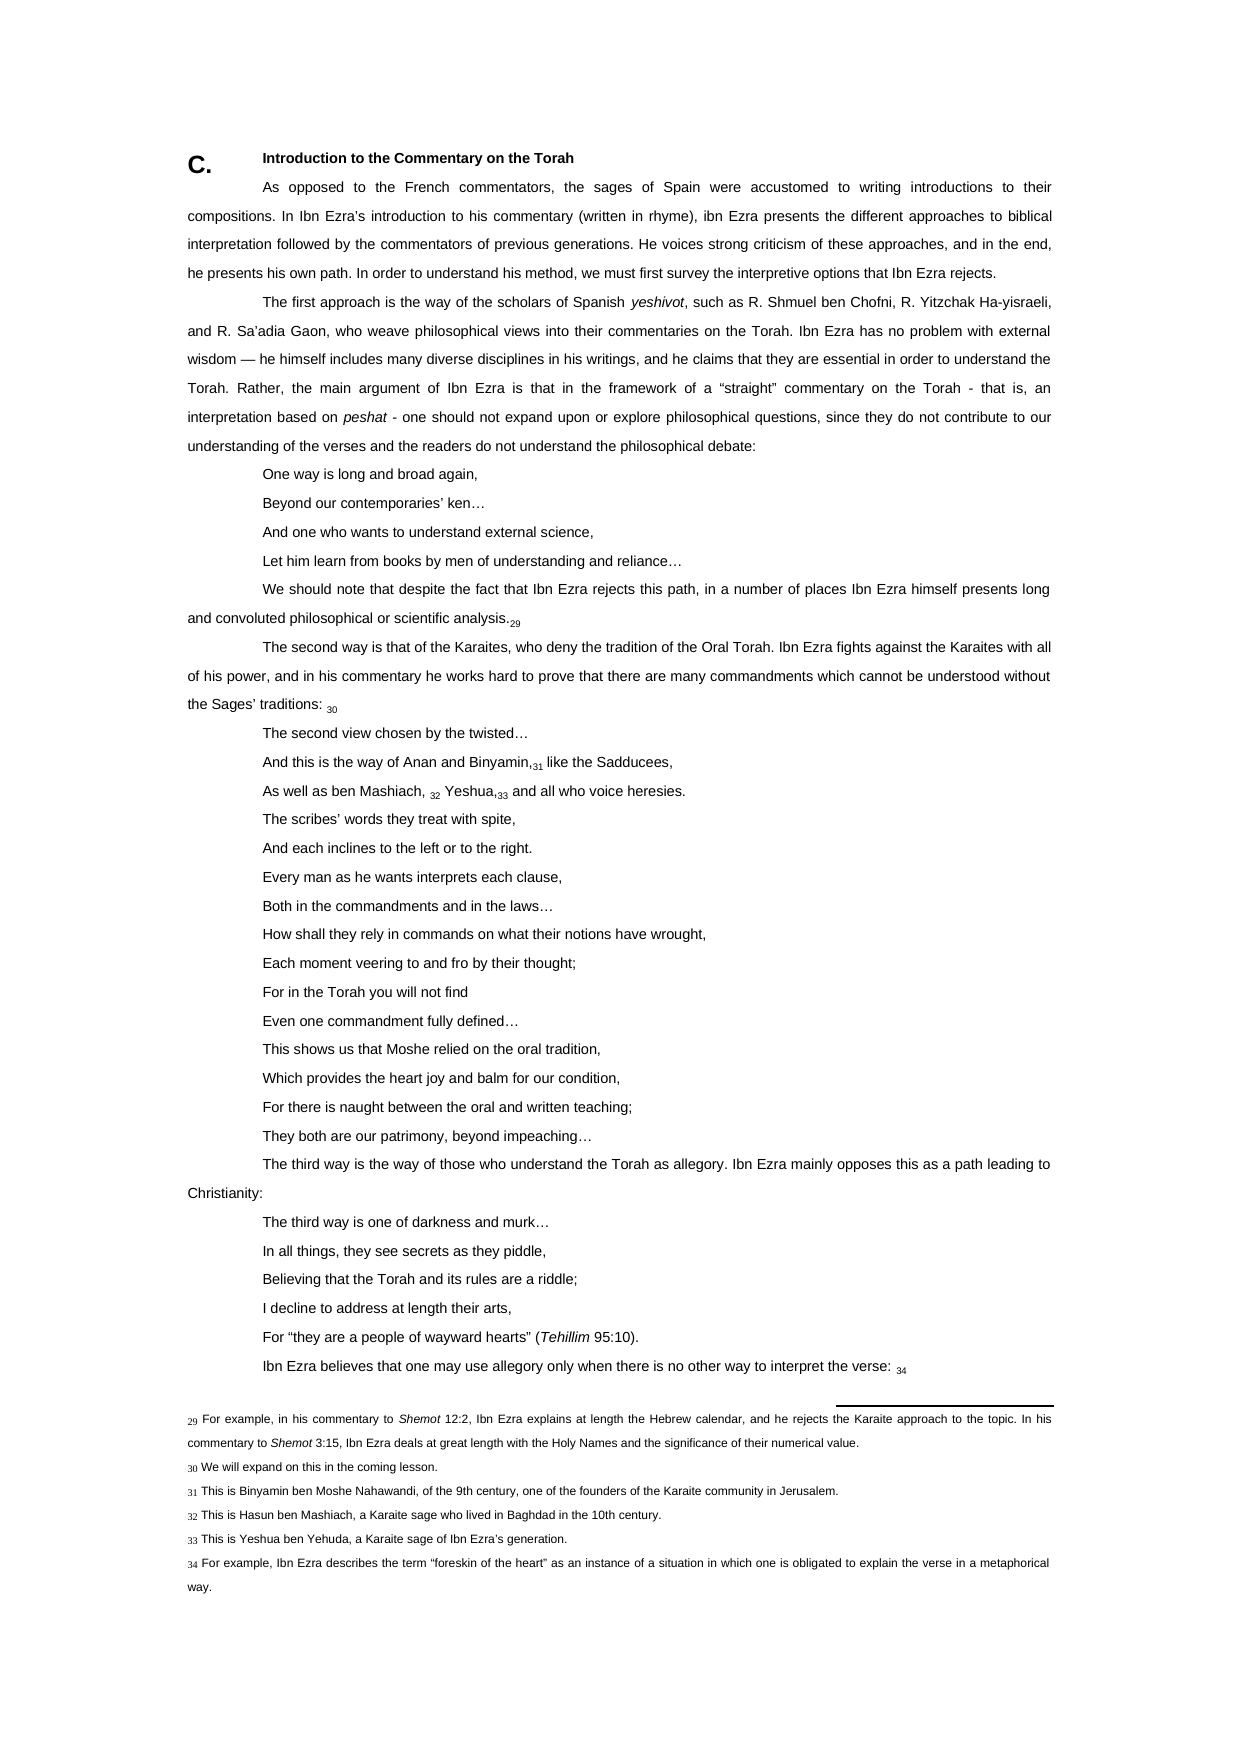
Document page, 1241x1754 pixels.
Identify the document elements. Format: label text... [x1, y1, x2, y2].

text They both are our patrimony, beyond impeaching… [262, 1127, 1053, 1156]
text The third way is the way of those who understand the Torah as allegory. Ibn Ezra mainly opposes this as a path leading to Christianity: [187, 1156, 1053, 1214]
text In all things, they see secrets as they piddle, [262, 1242, 1053, 1271]
text For “they are a people of wayward hearts” (Tehillim 95:10). [262, 1329, 1053, 1357]
text For in the Torah you will not find [262, 984, 1053, 1012]
text And each inclines to the left or to the right. [262, 840, 1053, 869]
text As opposed to the French commentators, the sages of Spain were accustomed to writing introductions to their compositions. In Ibn Ezra’s introduction to his commentary (written in rhyme), ibn Ezra presents the different approaches to biblical interpretation followed by the commentators of previous generations. He voices strong criticism of these approaches, and in the end, he presents his own path. In order to understand his method, we must first survey the interpretive options that Ibn Ezra rejects. [187, 179, 1053, 294]
text For there is naught between the oral and written teaching; [262, 1099, 1053, 1127]
text The second view chosen by the twisted… [262, 725, 1053, 754]
text Each moment veering to and fro by their thought; [262, 955, 1053, 984]
text And one who wants to understand external science, [262, 524, 1053, 552]
text The second way is that of the Karaites, who deny the tradition of the Oral Torah. Ibn Ezra fights against the Karaites with all of his power, and in his commentary he works hard to prove that there are many commandments which cannot be understood without the Sages’ traditions: [187, 639, 1053, 725]
text I decline to address at length their arts, [262, 1300, 1053, 1329]
text And this is the way of Anan and Binyamin, like the Sadducees, [262, 754, 1053, 782]
text As well as ben Mashiach, Yeshua, and all who voice heresies. [262, 782, 1053, 811]
text Ibn Ezra believes that one may use allegory only when there is no other way to interpret the verse: [187, 1357, 1053, 1386]
text We should note that despite the fact that Ibn Ezra rejects this path, in a number of places Ibn Ezra himself presents long and convoluted philosophical or scientific analysis. [187, 581, 1053, 639]
text This shows us that Moshe relied on the oral tradition, [262, 1041, 1053, 1070]
text The first approach is the way of the scholars of Spanish yeshivot, such as R. Shmuel ben Chofni, R. Yitzchak Ha-yisraeli, and R. Sa’adia Gaon, who weave philosophical views into their commentaries on the Torah. Ibn Ezra has no problem with external wisdom — he himself includes many diverse disciplines in his writings, and he claims that they are essential in order to understand the Torah. Rather, the main argument of Ibn Ezra is that in the framework of a “straight” commentary on the Torah - that is, an interpretation based on peshat - one should not expand upon or explore philosophical questions, since they do not contribute to our understanding of the verses and the readers do not understand the philosophical debate: [187, 294, 1053, 466]
text Even one commandment fully defined… [262, 1012, 1053, 1041]
text How shall they rely in commands on what their notions have wrought, [262, 926, 1053, 955]
text Every man as he wants interprets each clause, [262, 869, 1053, 897]
text One way is long and broad again, [262, 466, 1053, 495]
text The scribes’ words they treat with spite, [262, 811, 1053, 840]
list Introduction to the Commentary on the Torah [187, 150, 1053, 179]
text Believing that the Torah and its rules are a riddle; [262, 1271, 1053, 1300]
text Which provides the heart joy and balm for our condition, [262, 1070, 1053, 1099]
text The third way is one of darkness and murk… [262, 1214, 1053, 1242]
text Let him learn from books by men of understanding and reliance… [262, 552, 1053, 581]
text Beyond our contemporaries’ ken… [262, 495, 1053, 524]
text Both in the commandments and in the laws… [262, 897, 1053, 926]
